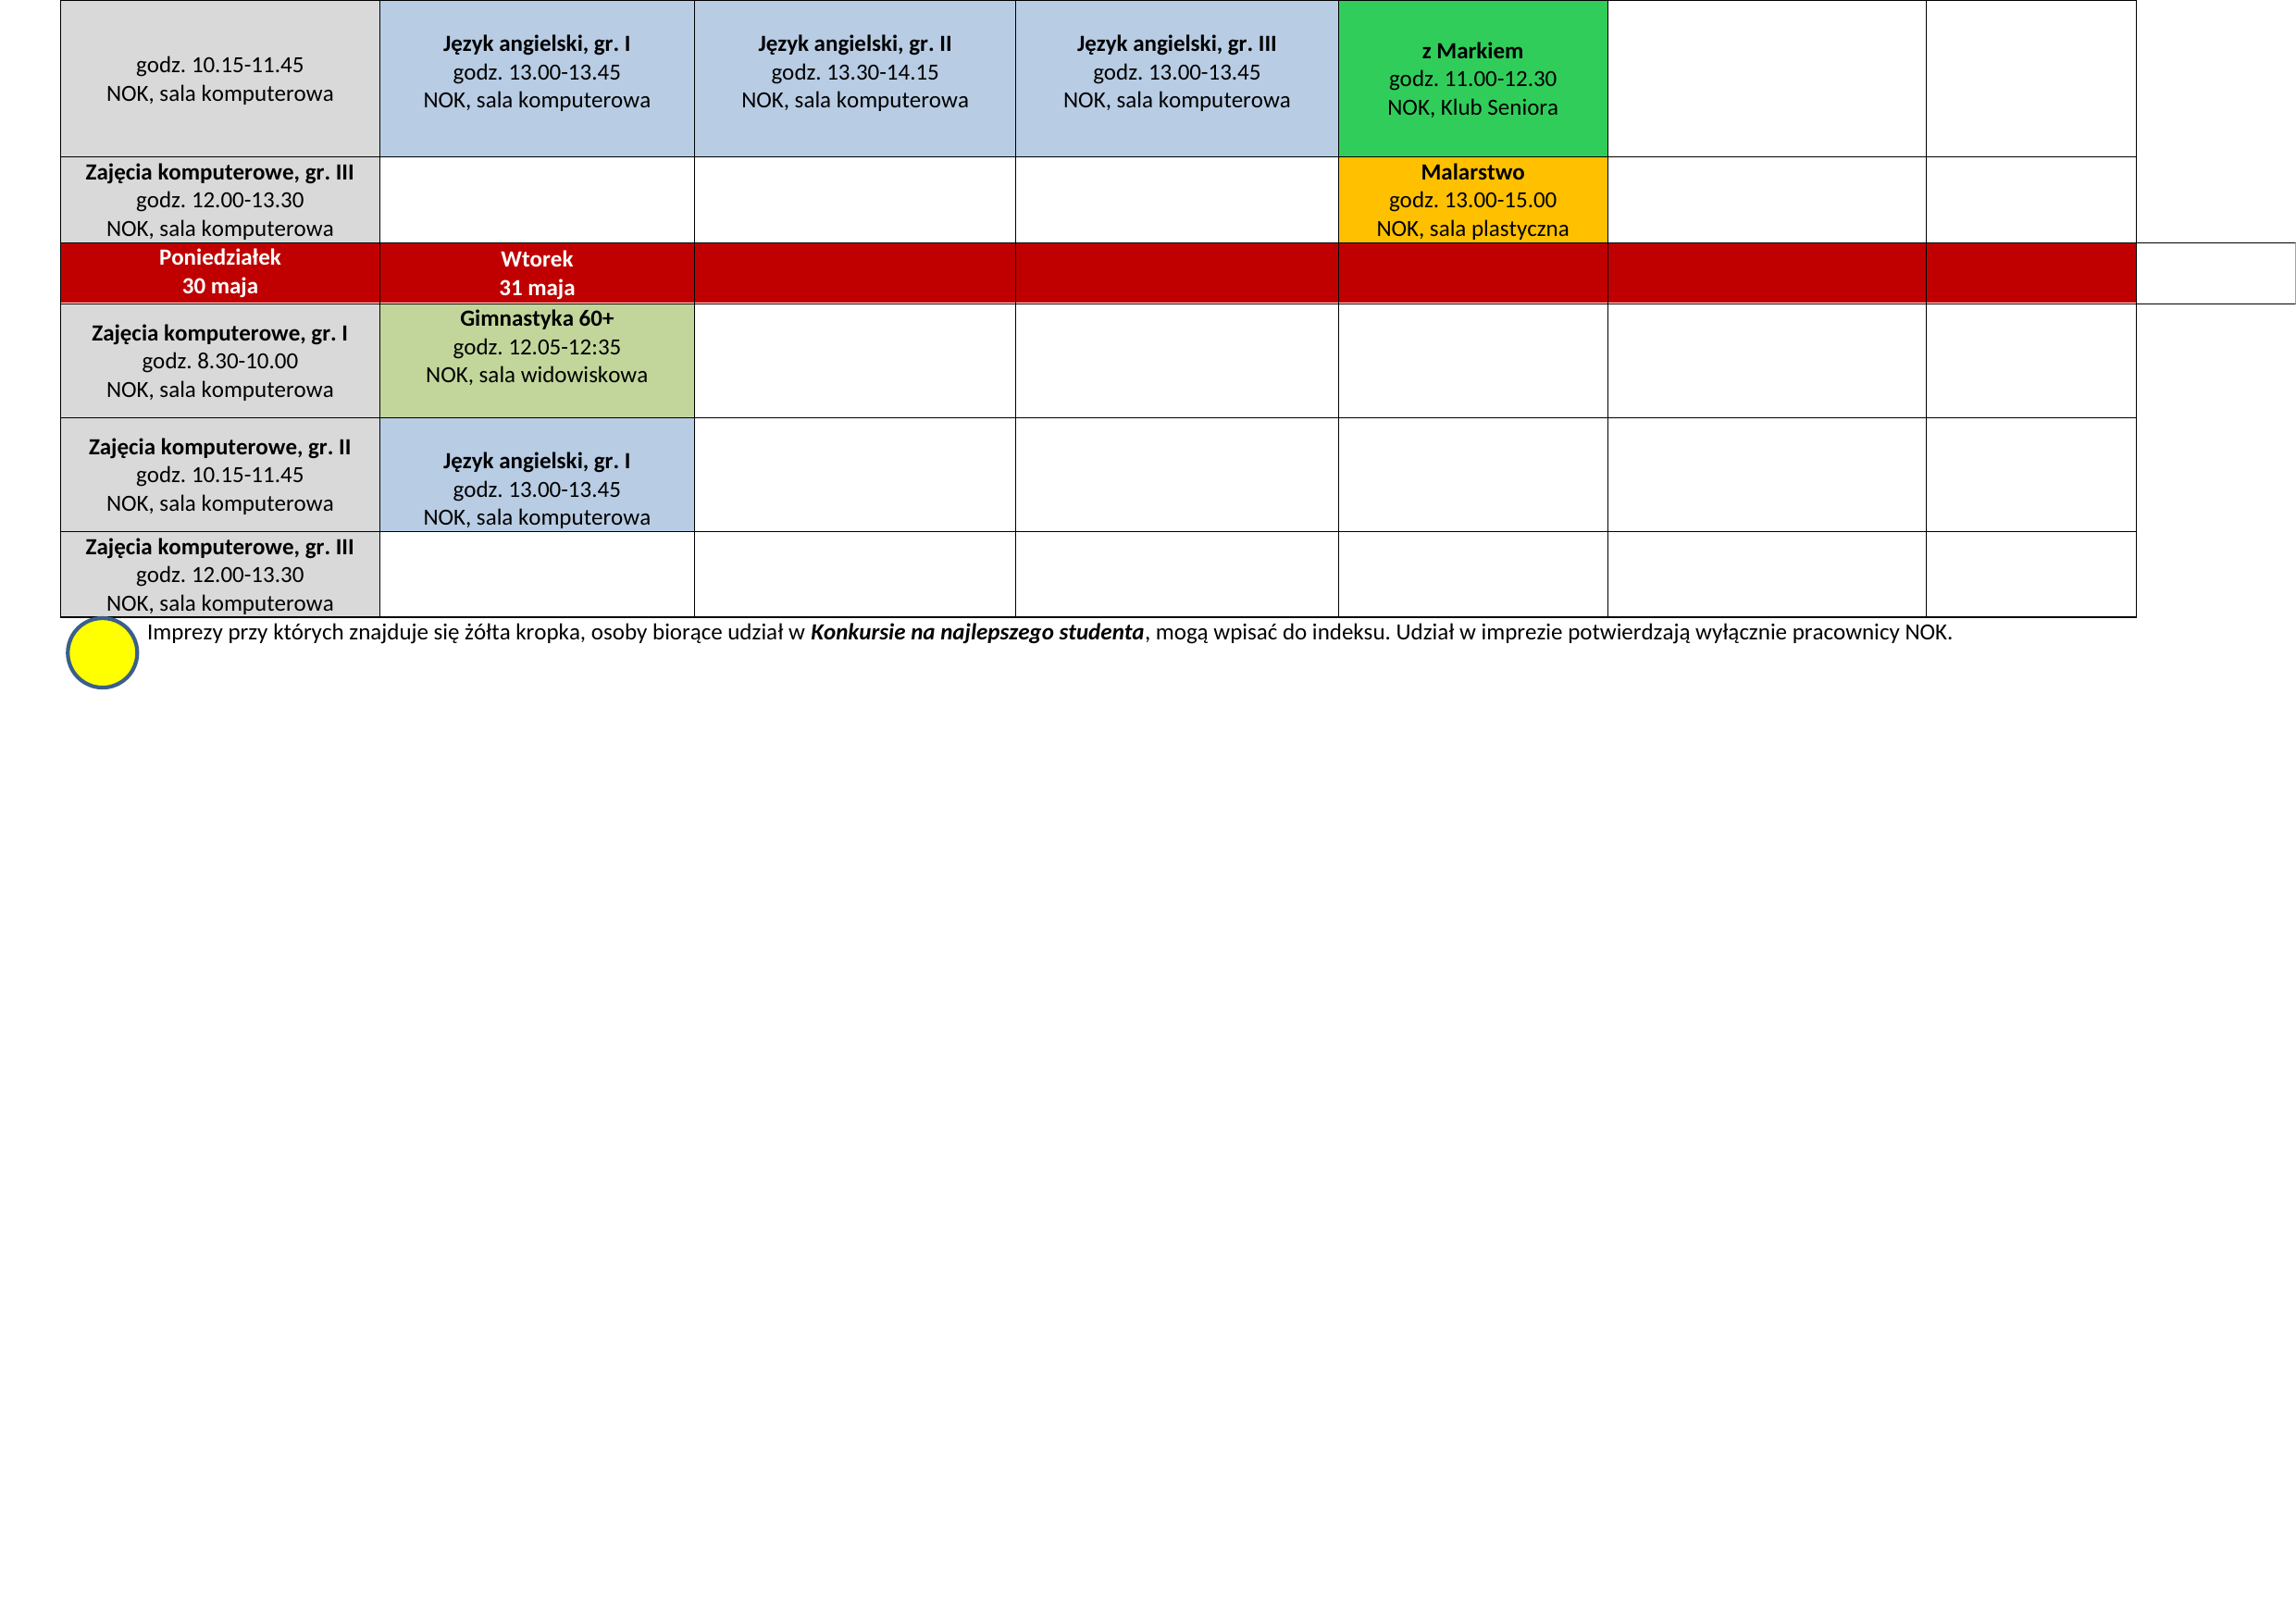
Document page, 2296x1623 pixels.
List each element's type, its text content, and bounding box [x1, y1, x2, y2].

table_cell [695, 243, 1015, 303]
table_cell [2137, 243, 2295, 303]
table_cell [1339, 532, 1607, 616]
table_cell Gimnastyka 60+ godz. 12.05-12:35 NOK, sala widowiskowa [380, 304, 694, 417]
table_cell [695, 157, 1015, 242]
table_cell [1016, 157, 1338, 242]
table_cell Malarstwo godz. 13.00-15.00 NOK, sala plastyczna [1339, 157, 1607, 242]
table_cell [1608, 532, 1926, 616]
table_cell [695, 532, 1015, 616]
table_cell [1608, 243, 1926, 303]
table_cell [695, 418, 1015, 531]
table_cell [1016, 418, 1338, 531]
table_cell [1339, 418, 1607, 531]
table_cell [1608, 157, 1926, 242]
table_cell [380, 157, 694, 242]
table_cell [1927, 532, 2136, 616]
table_cell Zajęcia komputerowe, gr. III godz. 12.00-13.30 NOK, sala komputerowa [61, 532, 379, 616]
table_cell [1339, 243, 1607, 303]
table_cell [1927, 243, 2136, 303]
table_cell [1608, 304, 1926, 417]
table_cell [1016, 304, 1338, 417]
table_cell Język angielski, gr. I godz. 13.00-13.45 NOK, sala komputerowa [380, 418, 694, 531]
table_cell Zajęcia komputerowe, gr. II godz. 10.15-11.45 NOK, sala komputerowa [61, 418, 379, 531]
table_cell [1339, 1, 1607, 156]
table_cell [1927, 157, 2136, 242]
table_cell [1608, 418, 1926, 531]
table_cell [1016, 1, 1338, 156]
table_cell Poniedziałek 30 maja [61, 243, 379, 303]
table_cell Zajęcia komputerowe, gr. III godz. 12.00-13.30 NOK, sala komputerowa [61, 157, 379, 242]
table_cell [1927, 418, 2136, 531]
table_cell [380, 532, 694, 616]
table_cell [1339, 304, 1607, 417]
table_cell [695, 1, 1015, 156]
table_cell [61, 1, 379, 156]
table_cell [1927, 304, 2136, 417]
table_cell Wtorek 31 maja [380, 243, 694, 303]
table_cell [380, 1, 694, 156]
table_cell [695, 304, 1015, 417]
table_cell [1016, 243, 1338, 303]
table_cell [1016, 532, 1338, 616]
text Imprezy przy których znajduje się żółta kropka, osoby biorące udział w Konkursie na najlepszego studenta, mogą wpisać do indeksu. Udział w imprezie potwierdzają wyłącznie pracownicy NOK. [137, 617, 2159, 646]
table_cell Zajęcia komputerowe, gr. I godz. 8.30-10.00 NOK, sala komputerowa [61, 304, 379, 417]
